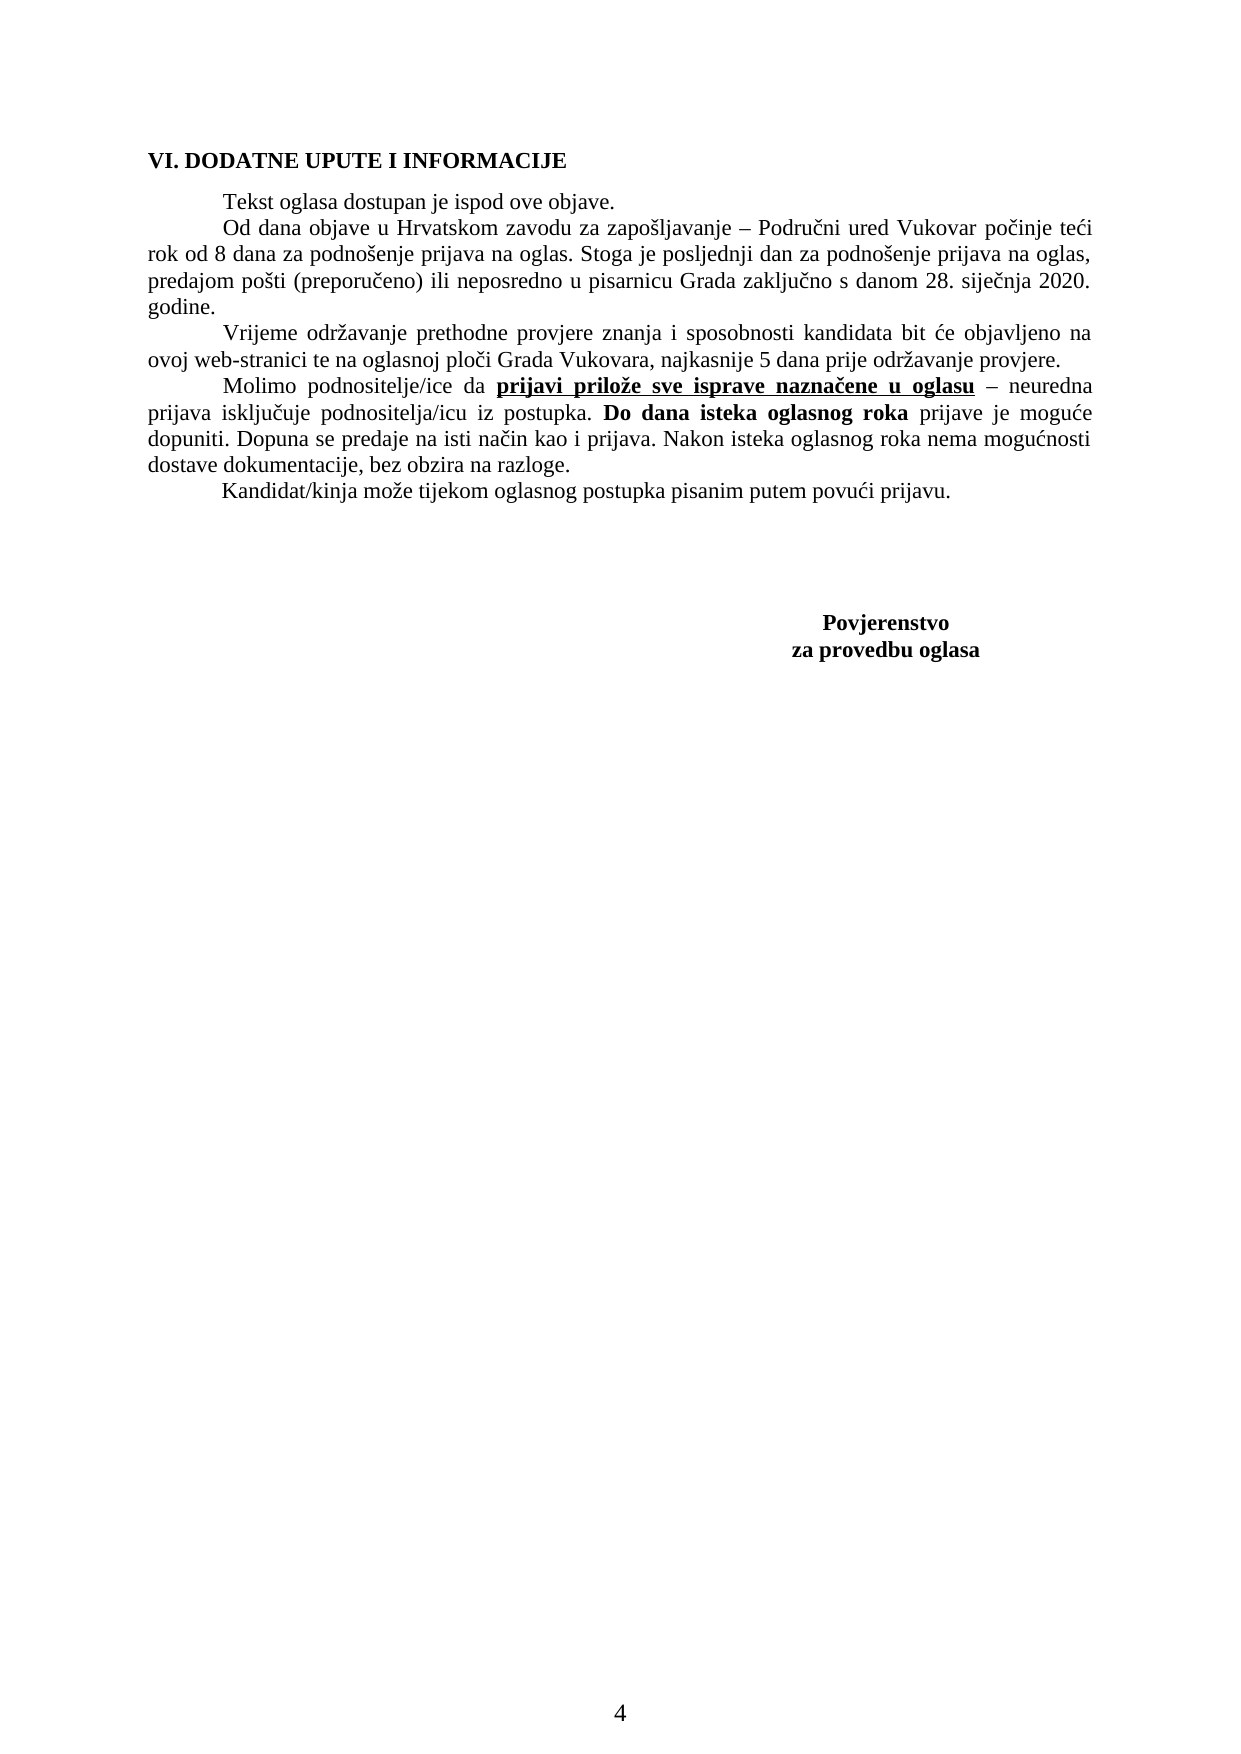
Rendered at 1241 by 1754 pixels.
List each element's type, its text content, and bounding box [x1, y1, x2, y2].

text Kandidat/kinja može tijekom oglasnog postupka pisanim putem povući prijavu. [148, 478, 1093, 504]
text Od dana objave u Hrvatskom zavodu za zapošljavanje – Područni ured Vukovar počinje teći rok od 8 dana za podnošenje prijava na oglas. Stoga je posljednji dan za podnošenje prijava na oglas, predajom pošti (preporučeno) ili neposredno u pisarnicu Grada zaključno s danom 28. siječnja 2020. godine. [148, 214, 1093, 319]
text Vrijeme održavanje prethodne provjere znanja i sposobnosti kandidata bit će objavljeno na ovoj web-stranici te na oglasnoj ploči Grada Vukovara, najkasnije 5 dana prije održavanje provjere. [148, 319, 1093, 372]
text za provedbu oglasa [679, 636, 1093, 662]
text VI. DODATNE UPUTE I INFORMACIJE [148, 147, 1093, 173]
text Molimo podnositelje/ice da prijavi prilože sve isprave naznačene u oglasu – neuredna prijava isključuje podnositelja/icu iz postupka. Do dana isteka oglasnog roka prijave je moguće dopuniti. Dopuna se predaje na isti način kao i prijava. Nakon isteka oglasnog roka nema mogućnosti dostave dokumentacije, bez obzira na razloge. [148, 372, 1093, 478]
text Povjerenstvo [679, 609, 1093, 636]
text Tekst oglasa dostupan je ispod ove objave. [148, 188, 1093, 214]
